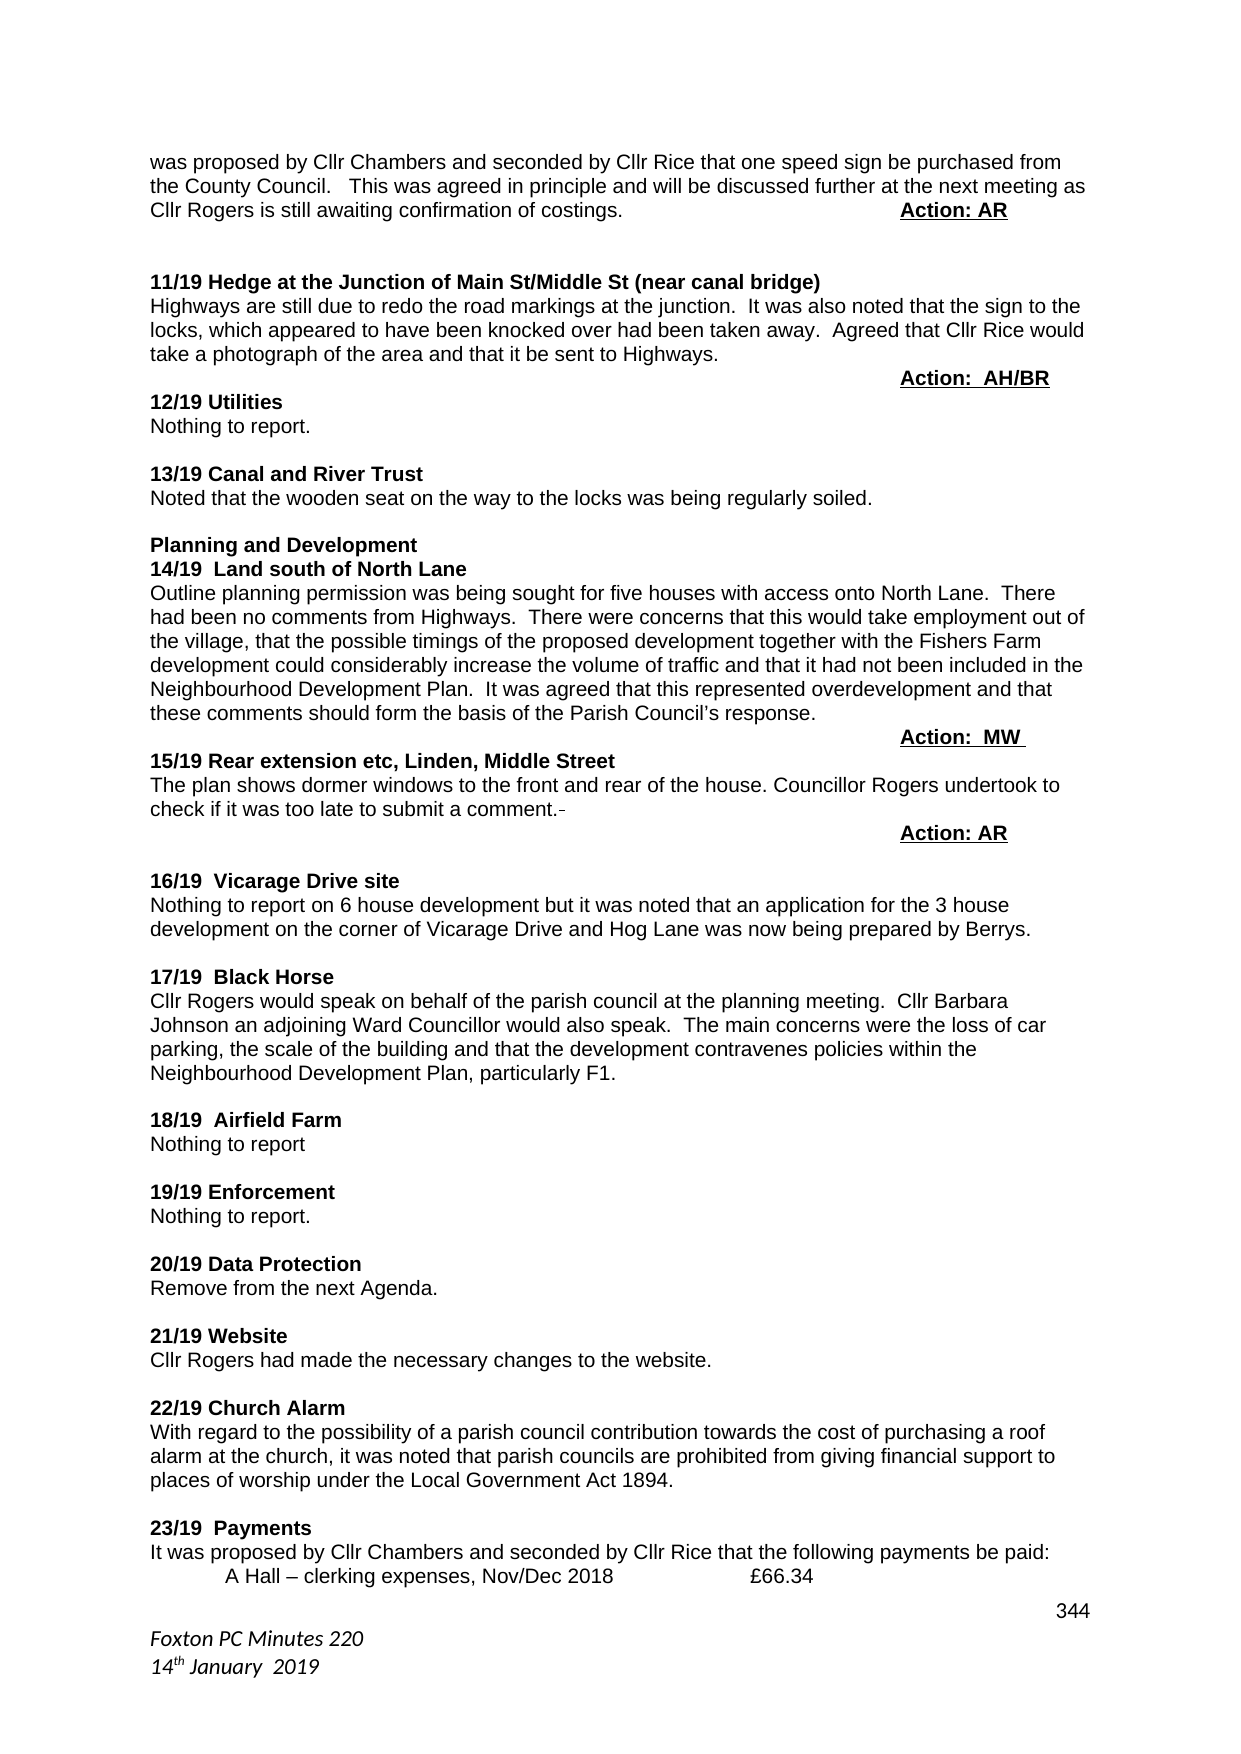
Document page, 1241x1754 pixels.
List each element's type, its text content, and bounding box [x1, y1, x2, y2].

text 13/19 Canal and River Trust [150, 461, 1090, 485]
text 18/19 Airfield Farm [150, 1108, 1090, 1132]
text 11/19 Hedge at the Junction of Main St/Middle St (near canal bridge) [150, 270, 1090, 294]
text The plan shows dormer windows to the front and rear of the house. Councillor Rogers undertook to check if it was too late to submit a comment. [150, 773, 1090, 821]
text 14/19 Land south of North Lane [150, 557, 1090, 581]
text Action: AH/BR [150, 366, 1090, 389]
text 17/19 Black Horse [150, 964, 1090, 988]
text 19/19 Enforcement [150, 1180, 1090, 1204]
text Planning and Development [150, 533, 1090, 557]
text 23/19 Payments [150, 1516, 1090, 1539]
text 21/19 Website [150, 1324, 1090, 1348]
text Action: AR [825, 821, 1090, 845]
text 22/19 Church Alarm [150, 1396, 1090, 1420]
text Nothing to report. [150, 1204, 1090, 1228]
text Nothing to report on 6 house development but it was noted that an application for the 3 house development on the corner of Vicarage Drive and Hog Lane was now being prepared by Berrys. [150, 893, 1090, 941]
text Outline planning permission was being sought for five houses with access onto North Lane. There had been no comments from Highways. There were concerns that this would take employment out of the village, that the possible timings of the proposed development together with the Fishers Farm development could considerably increase the volume of traffic and that it had not been included in the Neighbourhood Development Plan. It was agreed that this represented overdevelopment and that these comments should form the basis of the Parish Council’s response. [150, 581, 1090, 725]
text 16/19 Vicarage Drive site [150, 869, 1090, 893]
text Nothing to report [150, 1132, 1090, 1156]
text Action: MW [150, 725, 1090, 749]
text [150, 150, 1090, 246]
text Cllr Rogers would speak on behalf of the parish council at the planning meeting. Cllr Barbara Johnson an adjoining Ward Councillor would also speak. The main concerns were the loss of car parking, the scale of the building and that the development contravenes policies within the Neighbourhood Development Plan, particularly F1. [150, 988, 1090, 1084]
text 15/19 Rear extension etc, Linden, Middle Street [150, 749, 1090, 773]
text It was proposed by Cllr Chambers and seconded by Cllr Rice that the following payments be paid: [150, 1539, 1090, 1563]
text Cllr Rogers had made the necessary changes to the website. [150, 1348, 1090, 1372]
text 12/19 Utilities [150, 389, 1090, 413]
text Noted that the wooden seat on the way to the locks was being regularly soiled. [150, 485, 1090, 509]
text A Hall – clerking expenses, Nov/Dec 2018 £66.34 [150, 1563, 1090, 1587]
text Remove from the next Agenda. [150, 1276, 1090, 1300]
text Nothing to report. [150, 413, 1090, 437]
text Highways are still due to redo the road markings at the junction. It was also noted that the sign to the locks, which appeared to have been knocked over had been taken away. Agreed that Cllr Rice would take a photograph of the area and that it be sent to Highways. [150, 294, 1090, 366]
text With regard to the possibility of a parish council contribution towards the cost of purchasing a roof alarm at the church, it was noted that parish councils are prohibited from giving financial support to places of worship under the Local Government Act 1894. [150, 1420, 1090, 1492]
text 20/19 Data Protection [150, 1252, 1090, 1276]
